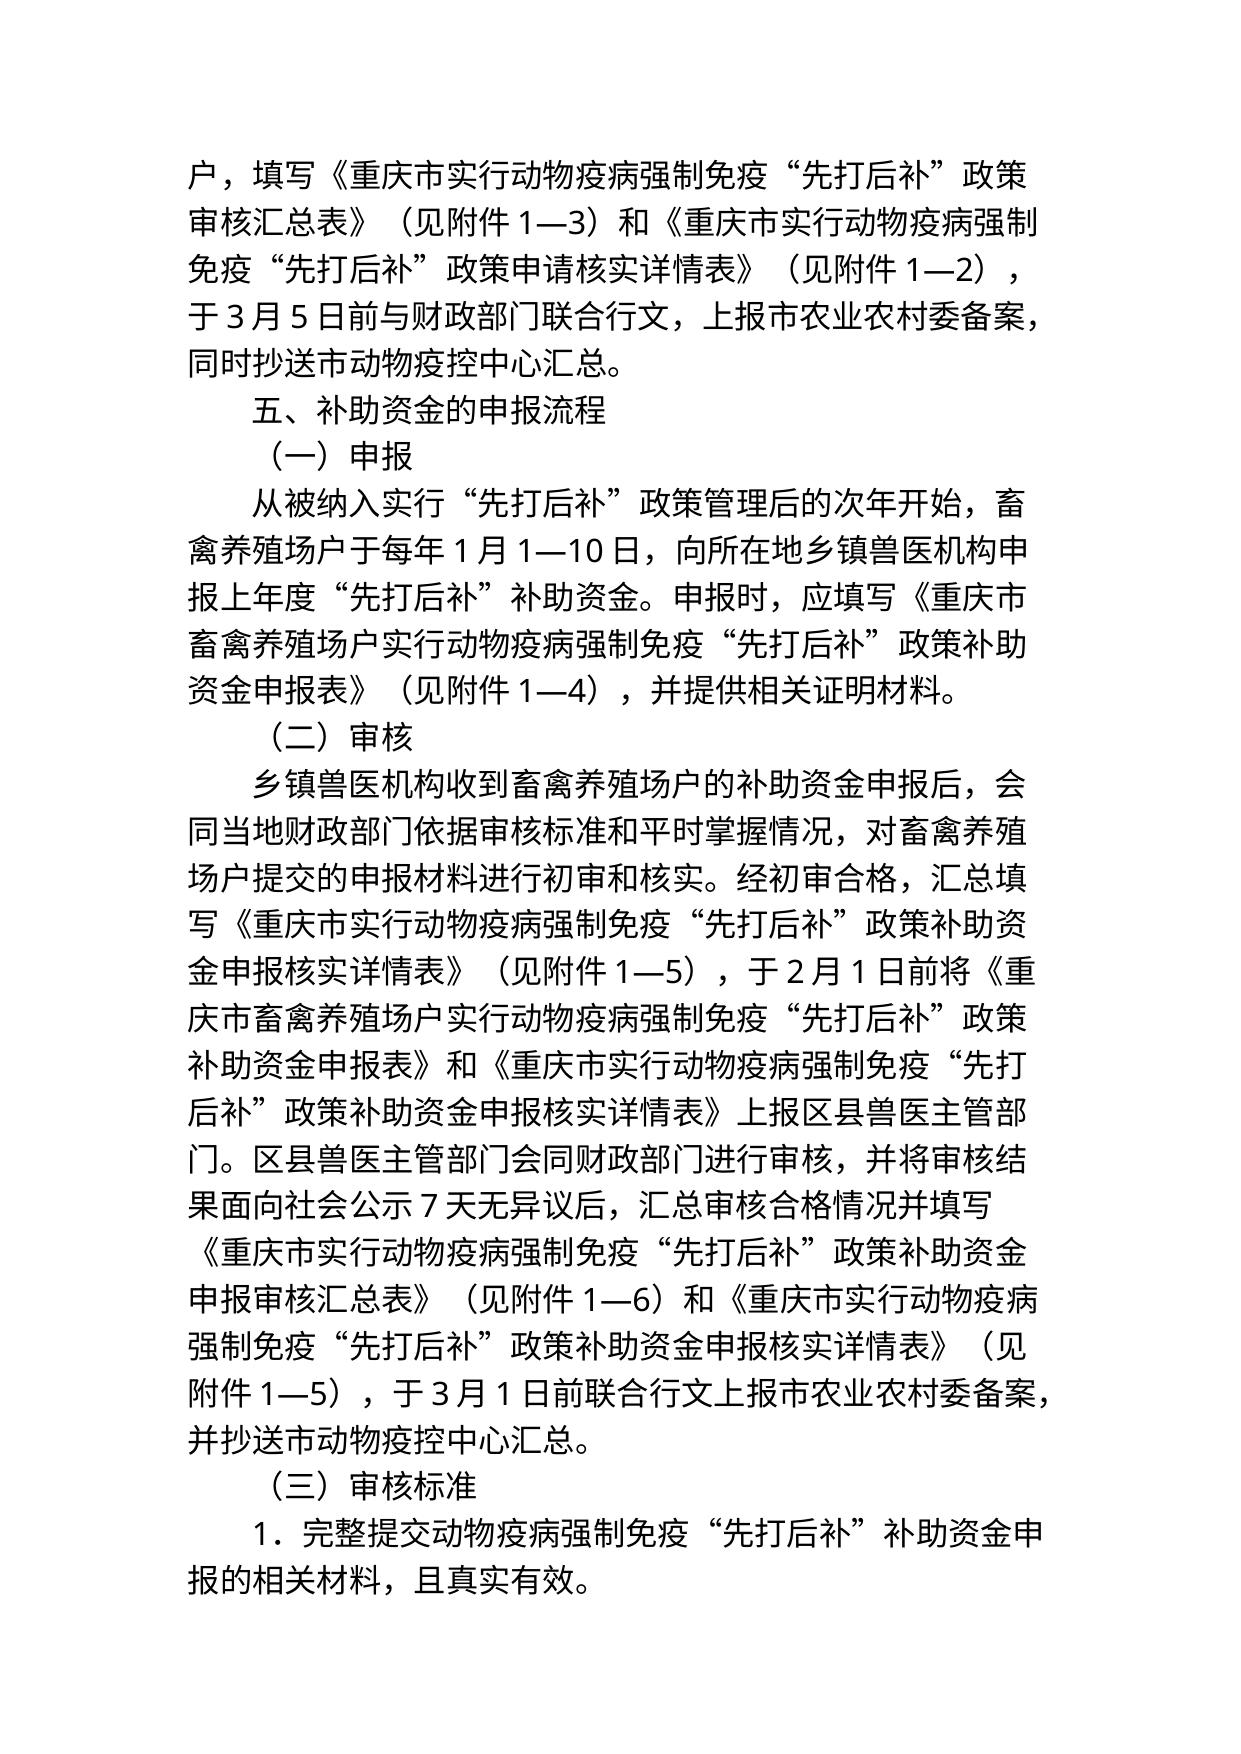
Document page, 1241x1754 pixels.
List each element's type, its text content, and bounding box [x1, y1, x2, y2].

text 五、补助资金的申报流程 [187, 384, 1053, 431]
text 1．完整提交动物疫病强制免疫“先打后补”补助资金申报的相关材料，且真实有效。 [187, 1508, 1053, 1602]
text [187, 150, 1053, 384]
text （二）审核 [187, 712, 1053, 759]
text 乡镇兽医机构收到畜禽养殖场户的补助资金申报后，会同当地财政部门依据审核标准和平时掌握情况，对畜禽养殖场户提交的申报材料进行初审和核实。经初审合格，汇总填写《重庆市实行动物疫病强制免疫“先打后补”政策补助资金申报核实详情表》（见附件1—5），于2月1日前将《重庆市畜禽养殖场户实行动物疫病强制免疫“先打后补”政策补助资金申报表》和《重庆市实行动物疫病强制免疫“先打后补”政策补助资金申报核实详情表》上报区县兽医主管部门。区县兽医主管部门会同财政部门进行审核，并将审核结果面向社会公示7天无异议后，汇总审核合格情况并填写《重庆市实行动物疫病强制免疫“先打后补”政策补助资金申报审核汇总表》（见附件1—6）和《重庆市实行动物疫病强制免疫“先打后补”政策补助资金申报核实详情表》（见附件1—5），于3月1日前联合行文上报市农业农村委备案，并抄送市动物疫控中心汇总。 [187, 759, 1053, 1461]
text （三）审核标准 [187, 1461, 1053, 1508]
text （一）申报 [187, 431, 1053, 478]
text 从被纳入实行“先打后补”政策管理后的次年开始，畜禽养殖场户于每年1月1—10日，向所在地乡镇兽医机构申报上年度“先打后补”补助资金。申报时，应填写《重庆市畜禽养殖场户实行动物疫病强制免疫“先打后补”政策补助资金申报表》（见附件1—4），并提供相关证明材料。 [187, 478, 1053, 712]
